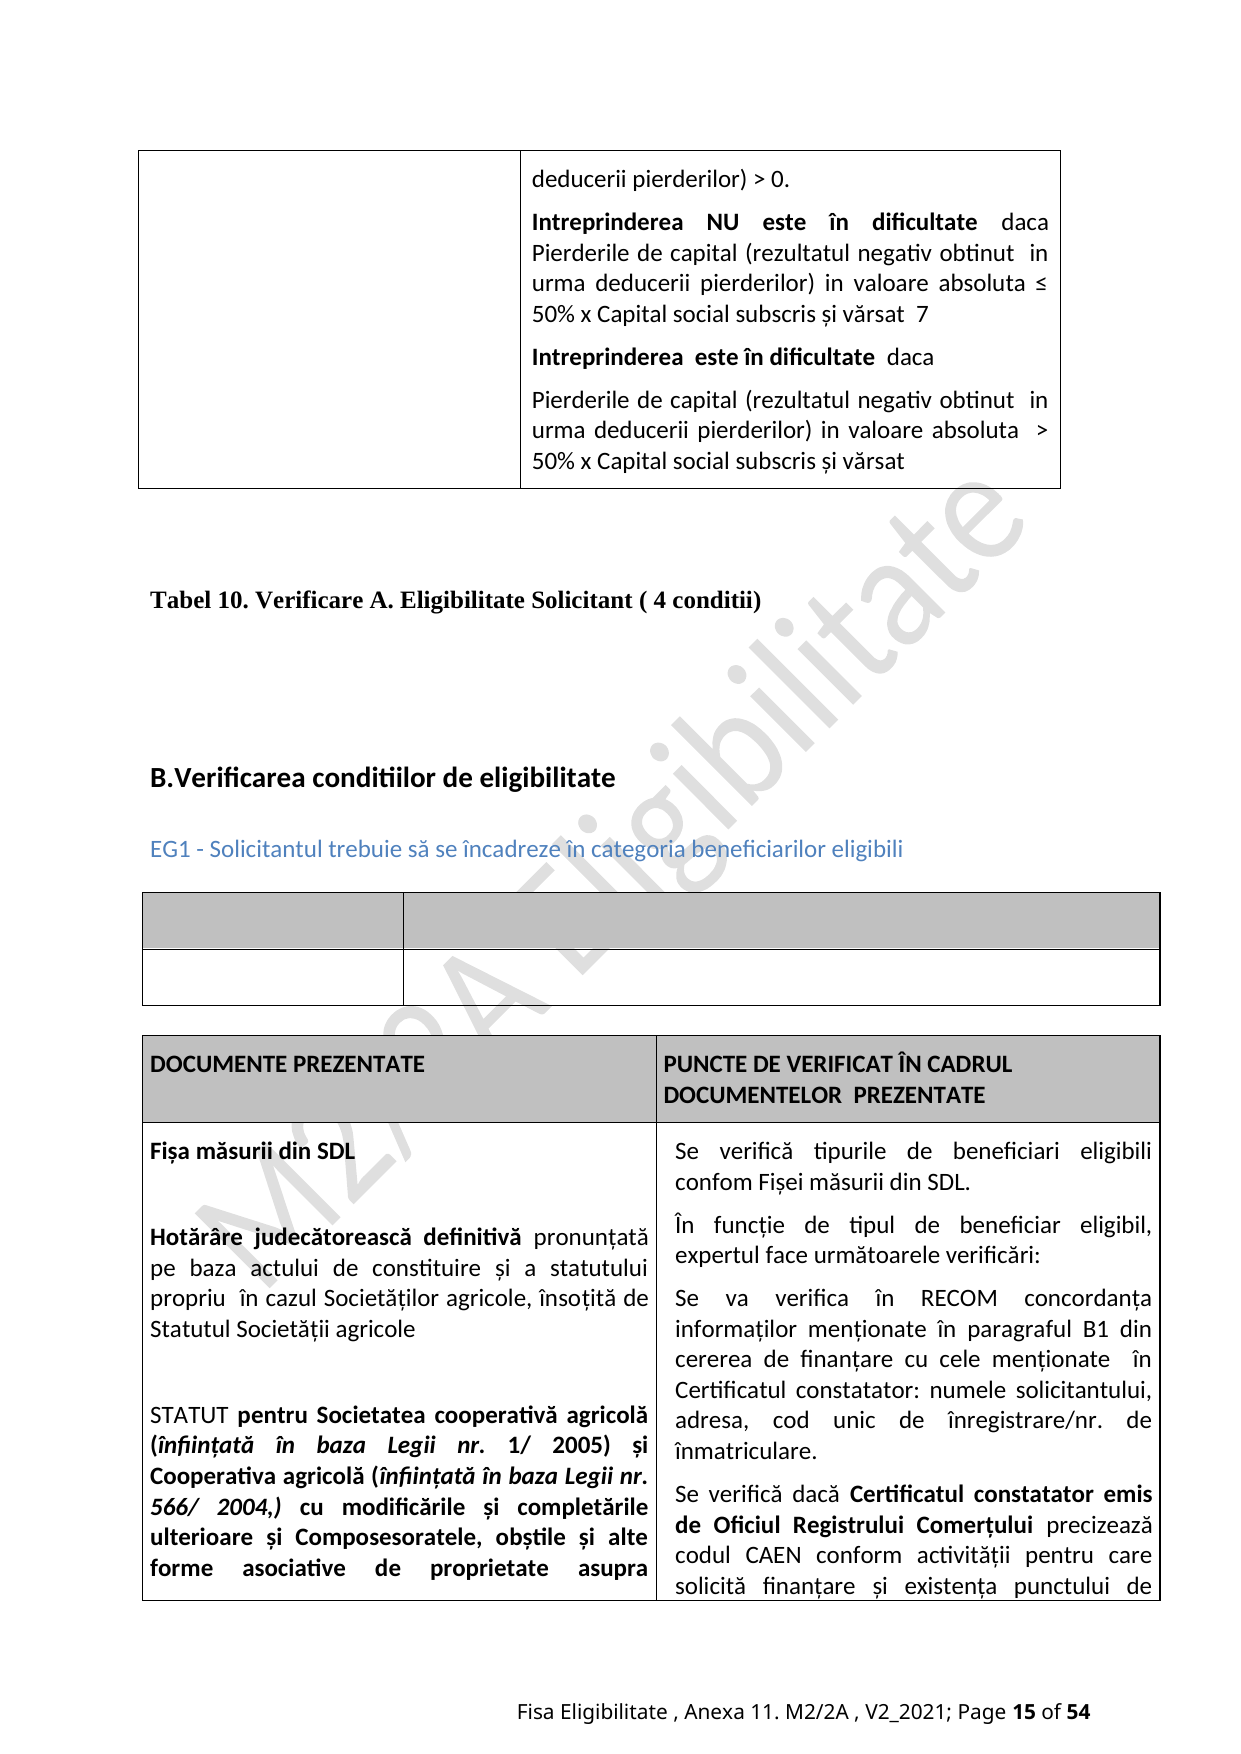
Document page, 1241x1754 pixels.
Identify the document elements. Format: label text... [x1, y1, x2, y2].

table_header [404, 893, 1159, 948]
text Tabel 10. Verificare A. Eligibilitate Solicitant ( 4 conditii) [150, 586, 1090, 614]
subtitle EG1 - Solicitantul trebuie să se încadreze în categoria beneficiarilor eligibili [150, 833, 1090, 863]
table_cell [657, 1123, 1159, 1600]
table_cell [143, 1123, 656, 1600]
table_header PUNCTE DE VERIFICAT ÎN CADRUL DOCUMENTELOR PREZENTATE [657, 1036, 1159, 1122]
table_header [139, 151, 520, 488]
table_header [143, 893, 403, 948]
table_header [521, 151, 1060, 488]
table_header DOCUMENTE PREZENTATE [143, 1036, 656, 1122]
table_cell [143, 950, 403, 1005]
table_cell [404, 950, 1159, 1005]
subtitle B.Verificarea conditiilor de eligibilitate [150, 759, 1090, 794]
